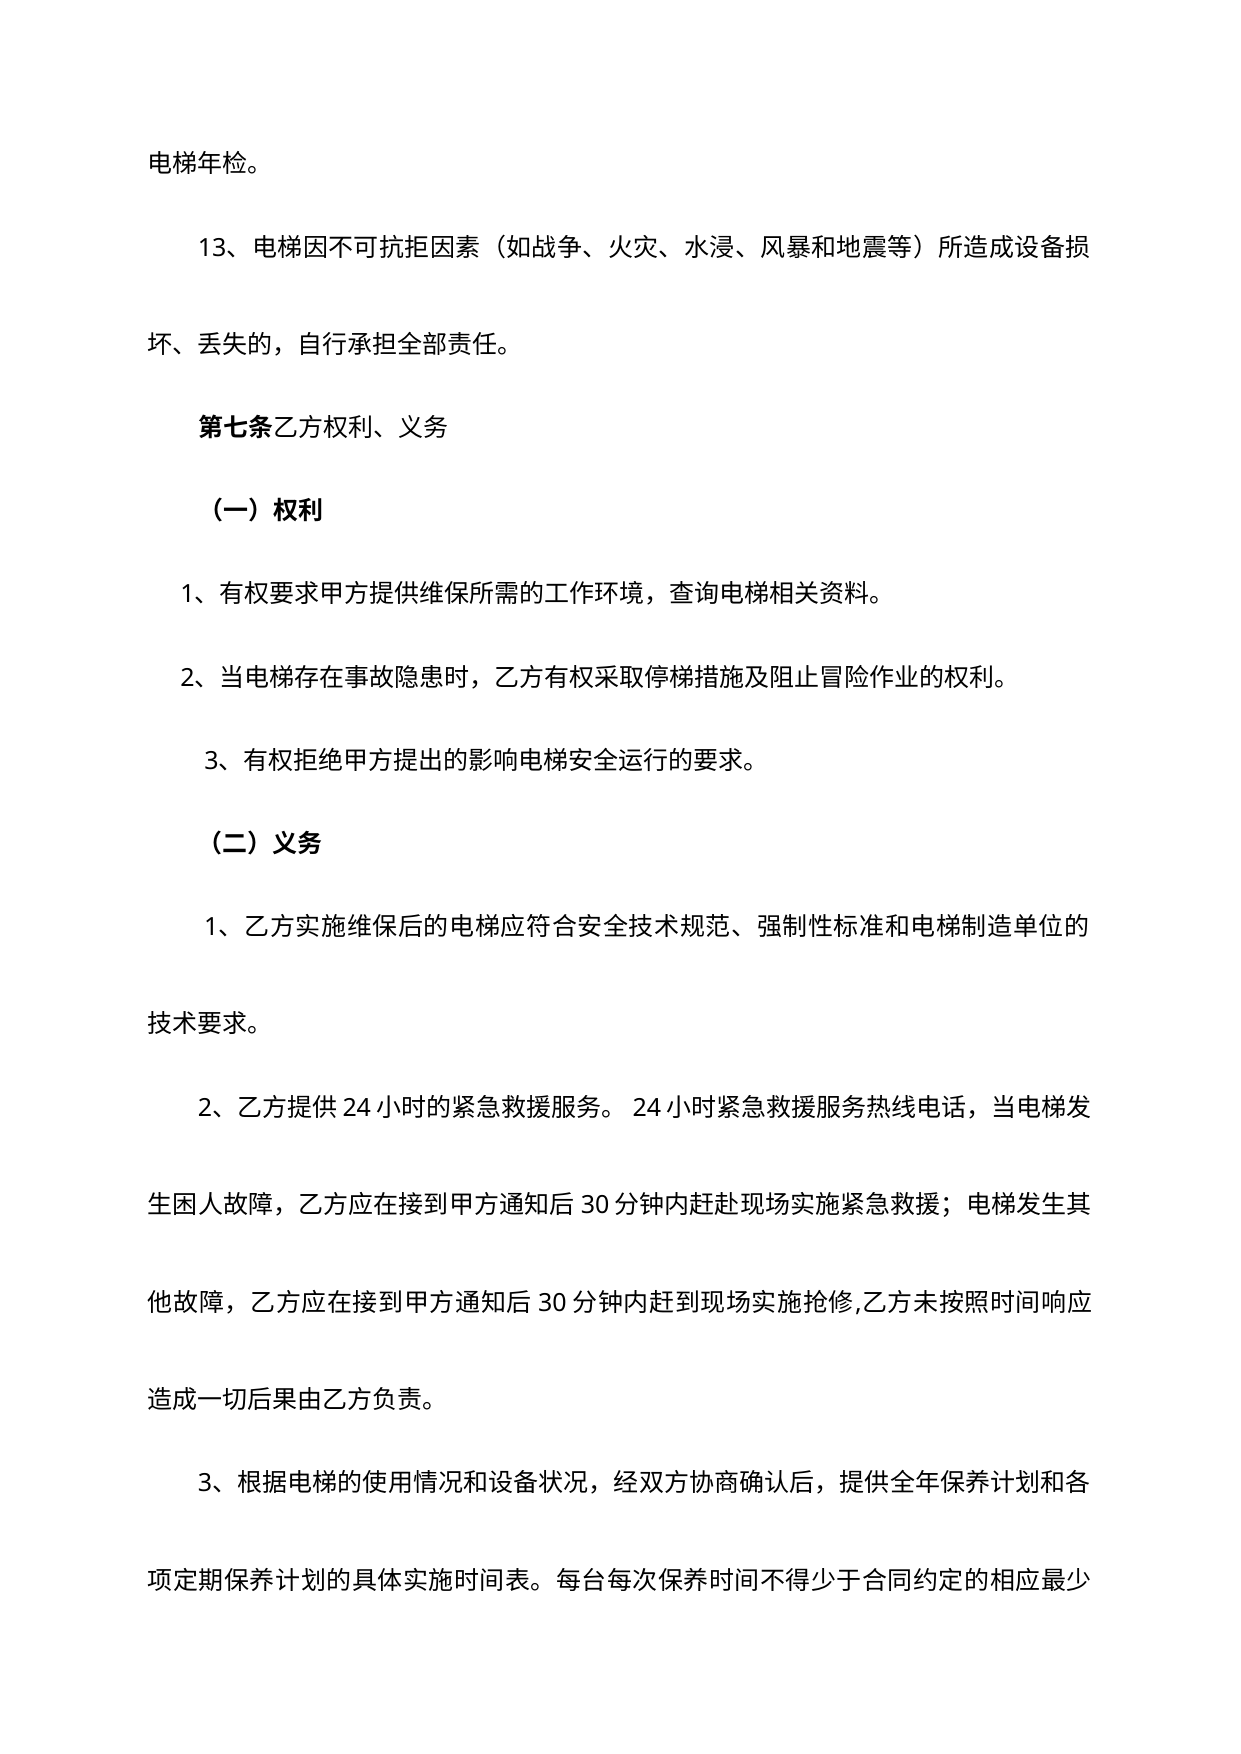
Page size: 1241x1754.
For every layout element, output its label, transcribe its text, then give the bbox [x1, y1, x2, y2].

text 2、当电梯存在事故隐患时，乙方有权采取停梯措施及阻止冒险作业的权利。 [148, 643, 1093, 708]
text 2、乙方提供24小时的紧急救援服务。 24小时紧急救援服务热线电话，当电梯发生困人故障，乙方应在接到甲方通知后30分钟内赶赴现场实施紧急救援；电梯发生其他故障，乙方应在接到甲方通知后30分钟内赶到现场实施抢修,乙方未按照时间响应造成一切后果由乙方负责。 [148, 1073, 1093, 1430]
text （二）义务 [197, 809, 1093, 874]
text 1、乙方实施维保后的电梯应符合安全技术规范、强制性标准和电梯制造单位的技术要求。 [148, 892, 1093, 1054]
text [148, 129, 1093, 194]
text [148, 1448, 1093, 1611]
text 13、电梯因不可抗拒因素（如战争、火灾、水浸、风暴和地震等）所造成设备损坏、丢失的，自行承担全部责任。 [148, 213, 1093, 375]
text 第七条乙方权利、义务 [148, 393, 1093, 458]
text （一）权利 [148, 476, 1093, 541]
text 3、有权拒绝甲方提出的影响电梯安全运行的要求。 [148, 726, 1093, 791]
text 1、有权要求甲方提供维保所需的工作环境，查询电梯相关资料。 [148, 559, 1093, 624]
